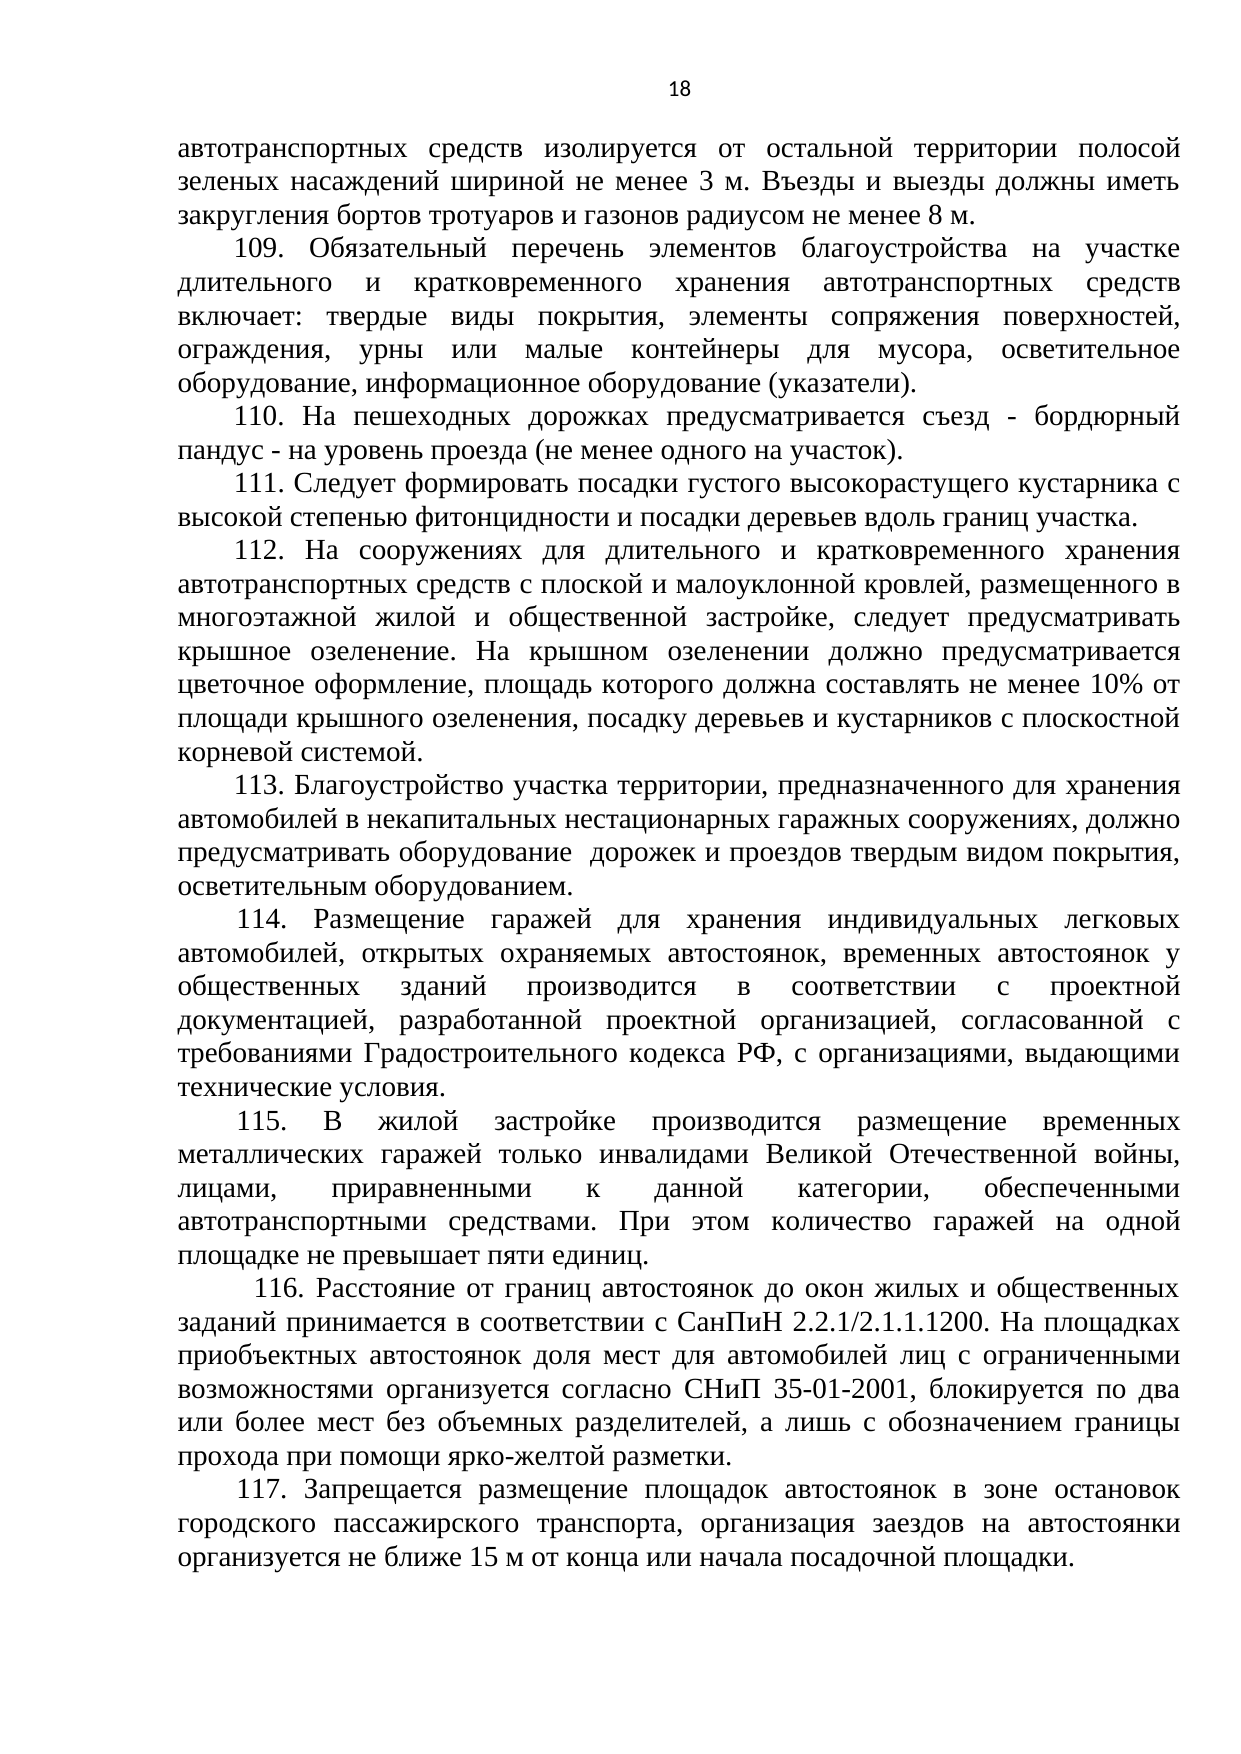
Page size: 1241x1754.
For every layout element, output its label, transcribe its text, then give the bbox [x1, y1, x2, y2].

text 112. На сооружениях для длительного и кратковременного хранения автотранспортных средств с плоской и малоуклонной кровлей, размещенного в многоэтажной жилой и общественной застройке, следует предусматривать крышное озеленение. На крышном озеленении должно предусматривается цветочное оформление, площадь которого должна составлять не менее 10% от площади крышного озеленения, посадку деревьев и кустарников с плоскостной корневой системой. [177, 532, 1181, 767]
text 113. Благоустройство участка территории, предназначенного для хранения автомобилей в некапитальных нестационарных гаражных сооружениях, должно предусматривать оборудование дорожек и проездов твердым видом покрытия, осветительным оборудованием. [177, 767, 1181, 901]
text 117. Запрещается размещение площадок автостоянок в зоне остановок городского пассажирского транспорта, организация заездов на автостоянки организуется не ближе 15 м от конца или начала посадочной площадки. [177, 1472, 1181, 1572]
text 116. Расстояние от границ автостоянок до окон жилых и общественных заданий принимается в соответствии с СанПиН 2.2.1/2.1.1.1200. На площадках приобъектных автостоянок доля мест для автомобилей лиц с ограниченными возможностями организуется согласно СНиП 35-01-2001, блокируется по два или более мест без объемных разделителей, а лишь с обозначением границы прохода при помощи ярко-желтой разметки. [177, 1270, 1181, 1472]
text 115. В жилой застройке производится размещение временных металлических гаражей только инвалидами Великой Отечественной войны, лицами, приравненными к данной категории, обеспеченными автотранспортными средствами. При этом количество гаражей на одной площадке не превышает пяти единиц. [177, 1103, 1181, 1270]
text 114. Размещение гаражей для хранения индивидуальных легковых автомобилей, открытых охраняемых автостоянок, временных автостоянок у общественных зданий производится в соответствии с проектной документацией, разработанной проектной организацией, согласованной с требованиями Градостроительного кодекса РФ, с организациями, выдающими технические условия. [177, 901, 1181, 1103]
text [177, 130, 1181, 231]
text 110. На пешеходных дорожках предусматривается съезд - бордюрный пандус - на уровень проезда (не менее одного на участок). [177, 398, 1181, 465]
text 109. Обязательный перечень элементов благоустройства на участке длительного и кратковременного хранения автотранспортных средств включает: твердые виды покрытия, элементы сопряжения поверхностей, ограждения, урны или малые контейнеры для мусора, осветительное оборудование, информационное оборудование (указатели). [177, 231, 1181, 398]
text 111. Следует формировать посадки густого высокорастущего кустарника с высокой степенью фитонцидности и посадки деревьев вдоль границ участка. [177, 465, 1181, 532]
